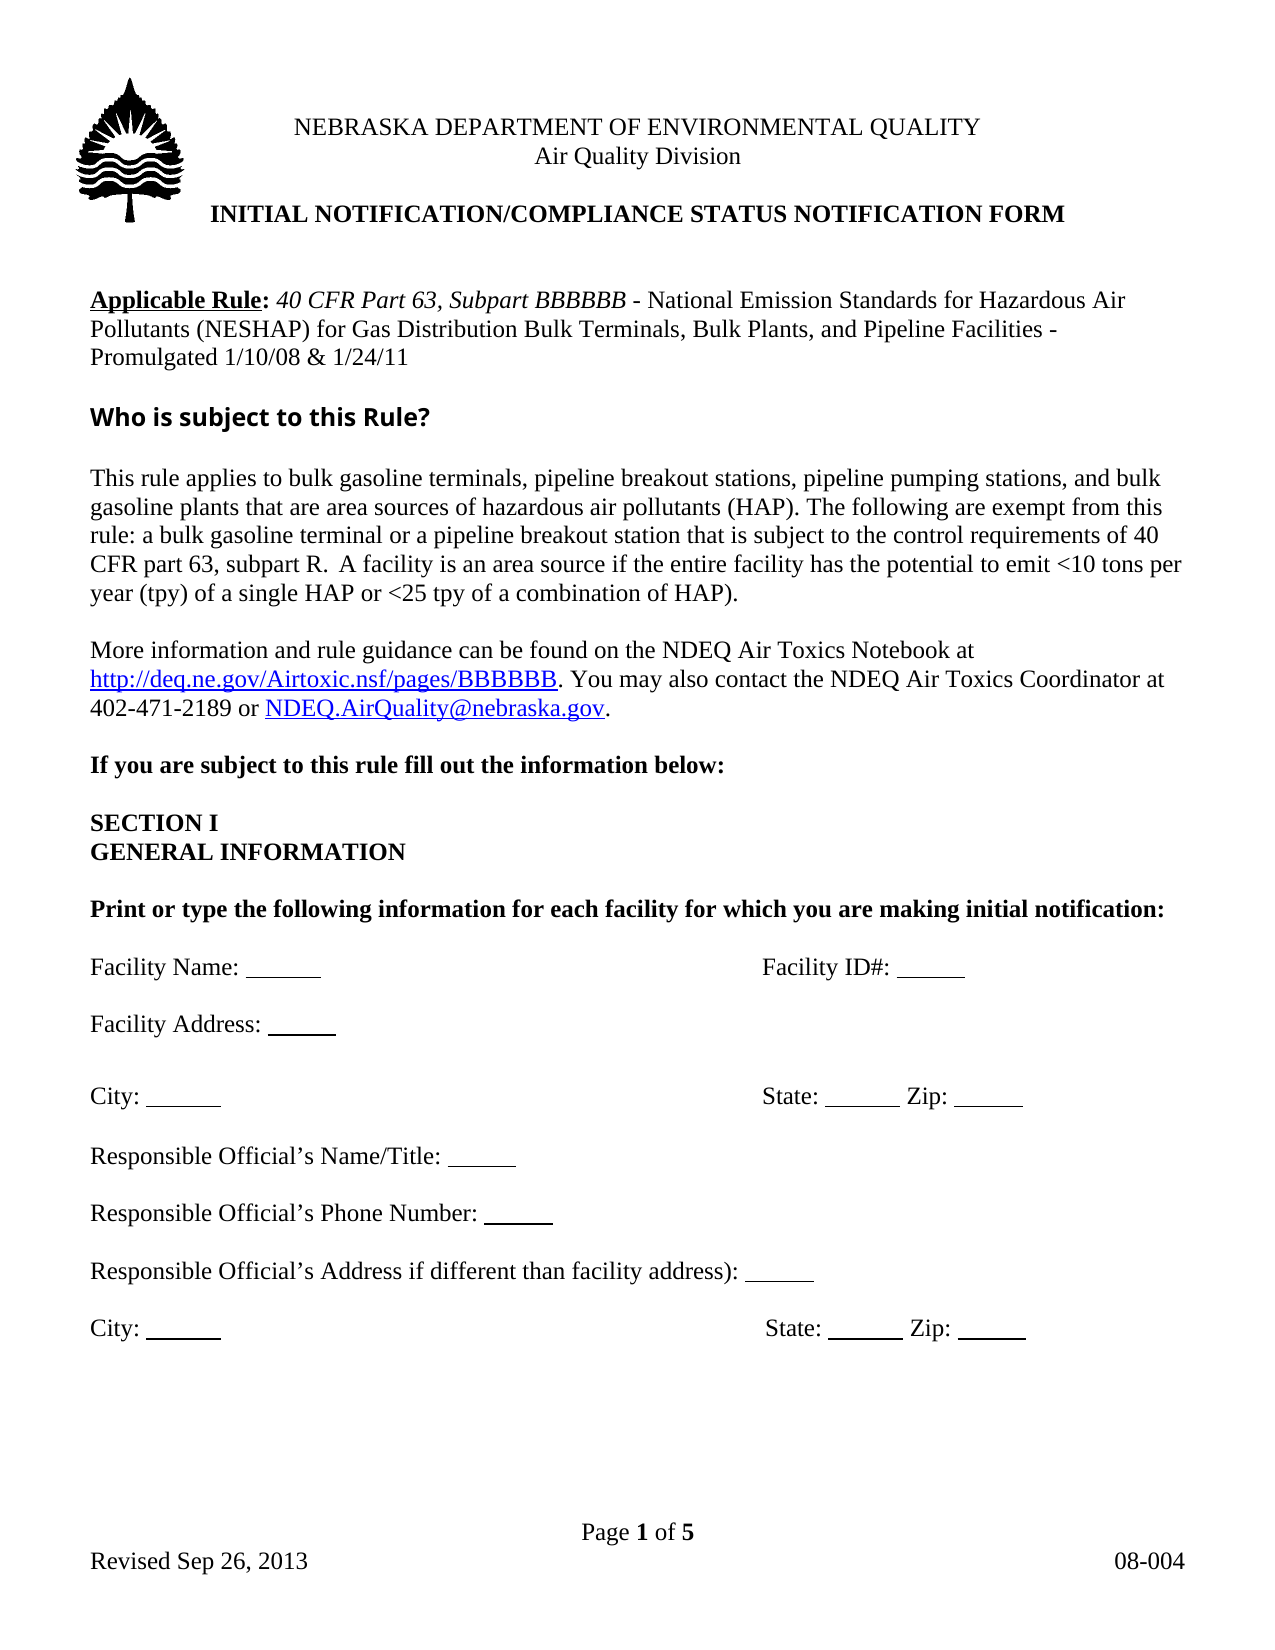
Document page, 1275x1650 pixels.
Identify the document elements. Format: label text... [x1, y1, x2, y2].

text Facility Address: [90, 1009, 1185, 1038]
text Print or type the following information for each facility for which you are making initial notification: [90, 894, 1185, 952]
text SECTION I GENERAL INFORMATION [90, 808, 1185, 865]
text Responsible Official’s Name/Title: [90, 1141, 1185, 1170]
text Air Quality Division [191, 141, 1185, 170]
text If you are subject to this rule fill out the information below: [90, 750, 1185, 779]
text More information and rule guidance can be found on the NDEQ Air Toxics Notebook at http://deq.ne.gov/Airtoxic.nsf/pages/BBBBBB. You may also contact the NDEQ Air Toxics Coordinator at 402-471-2189 or NDEQ.AirQuality@nebraska.gov. [90, 635, 1185, 722]
text Responsible Official’s Address if different than facility address): [90, 1256, 1185, 1285]
text City: State: Zip: [90, 1081, 1185, 1110]
text This rule applies to bulk gasoline terminals, pipeline breakout stations, pipeline pumping stations, and bulk gasoline plants that are area sources of hazardous air pollutants (HAP). The following are exempt from this rule: a bulk gasoline terminal or a pipeline breakout station that is subject to the control requirements of 40 CFR part 63, subpart R. A facility is an area source if the entire facility has the potential to emit <10 tons per year (tpy) of a single HAP or <25 tpy of a combination of HAP). [90, 463, 1185, 607]
text Who is subject to this Rule? [90, 400, 1185, 434]
text Facility Name: Facility ID#: [90, 952, 1185, 980]
picture [71, 74, 191, 229]
title NEBRASKA DEPARTMENT OF ENVIRONMENTAL QUALITY [191, 112, 1185, 141]
text Responsible Official’s Phone Number: [90, 1198, 1185, 1227]
text City: State: Zip: [90, 1313, 1185, 1342]
text Applicable Rule: 40 CFR Part 63, Subpart BBBBBB - National Emission Standards for Hazardous Air Pollutants (NESHAP) for Gas Distribution Bulk Terminals, Bulk Plants, and Pipeline Facilities -Promulgated 1/10/08 & 1/24/11 [90, 285, 1185, 371]
text INITIAL NOTIFICATION/Compliance Status NOTIFICATION FORM [191, 199, 1185, 227]
